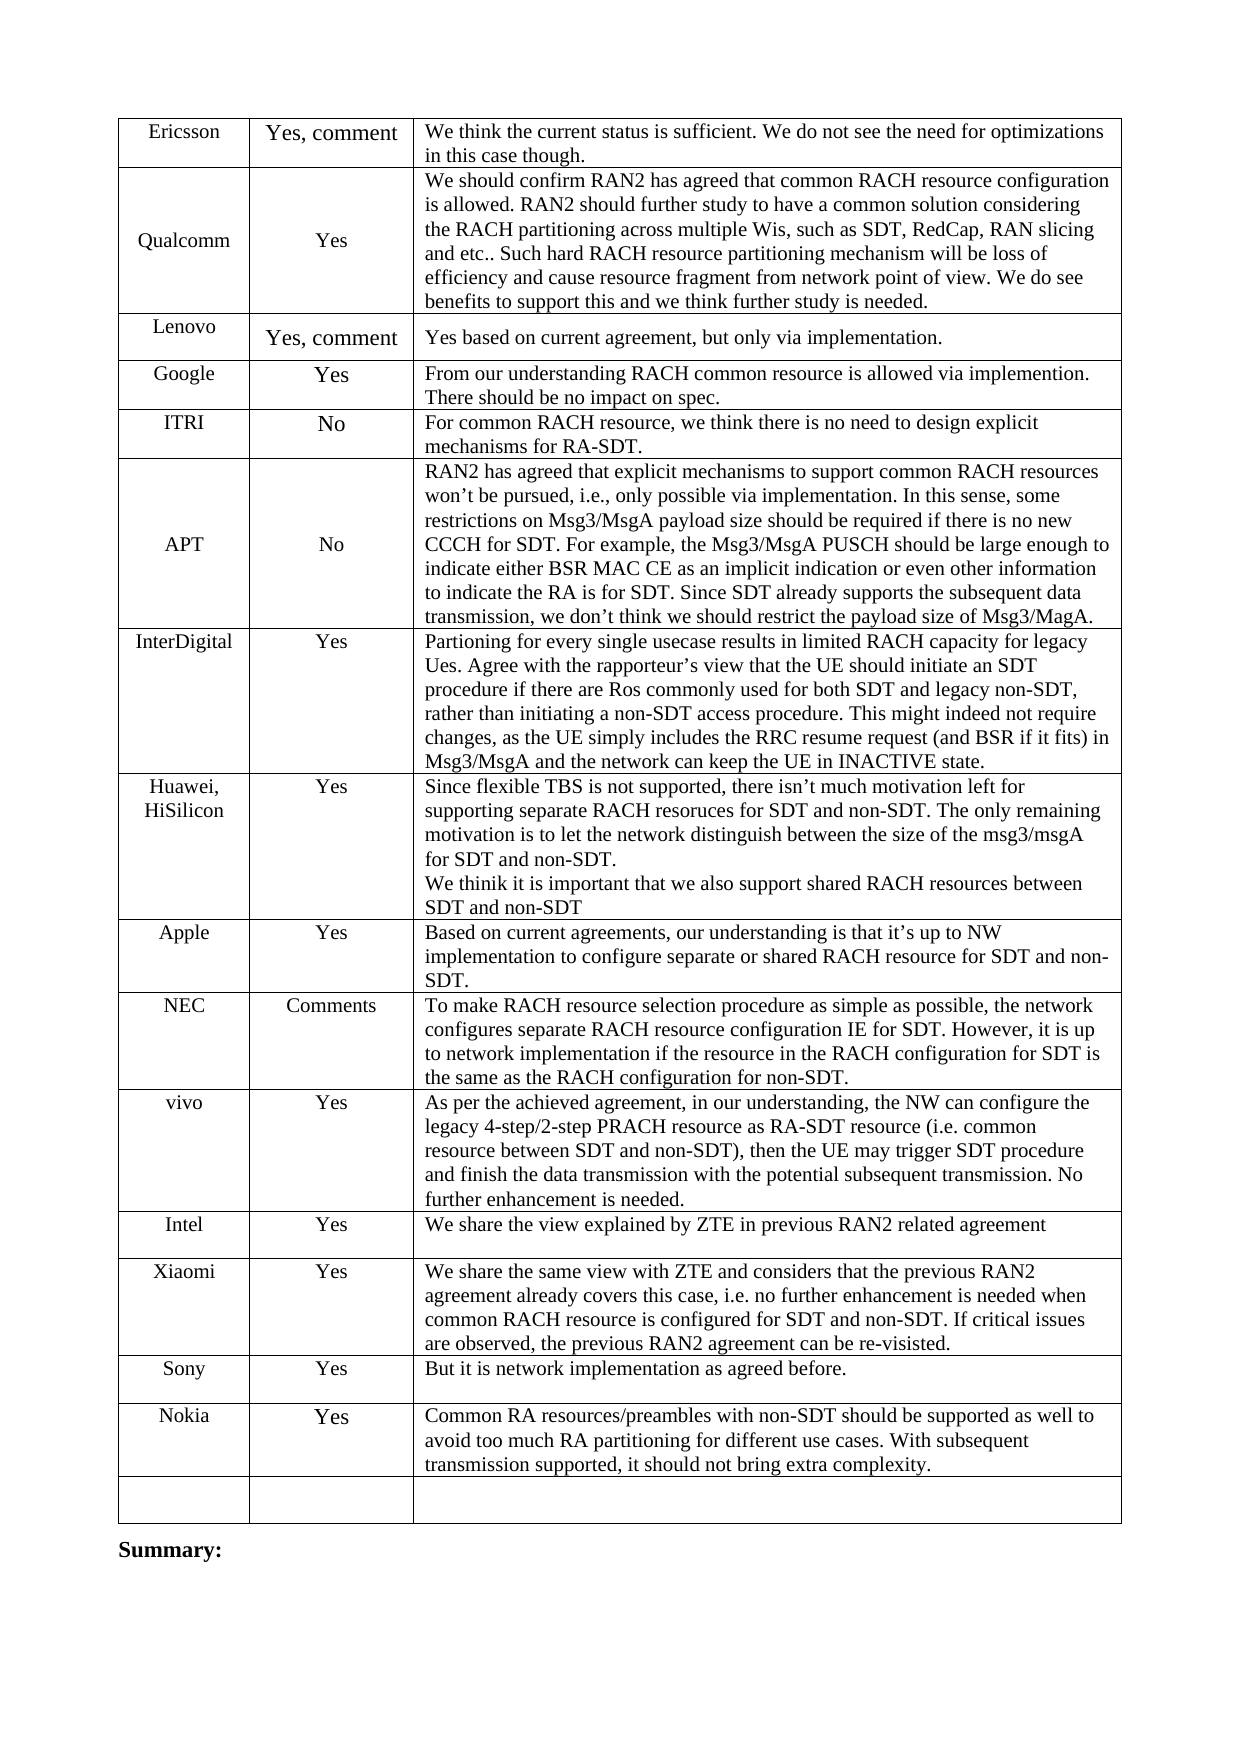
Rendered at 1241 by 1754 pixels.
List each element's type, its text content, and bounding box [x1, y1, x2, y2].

table_cell Common RA resources/preambles with non-SDT should be supported as well to avoid too much RA partitioning for different use cases. With subsequent transmission supported, it should not bring extra complexity. [414, 1404, 1121, 1476]
table_cell Xiaomi [119, 1259, 249, 1355]
table_cell Sony [119, 1356, 249, 1402]
table_cell Yes [250, 1212, 413, 1258]
table_cell Since flexible TBS is not supported, there isn’t much motivation left for supporting separate RACH resoruces for SDT and non-SDT. The only remaining motivation is to let the network distinguish between the size of the msg3/msgA for SDT and non-SDT. We thinik it is important that we also support shared RACH resources between SDT and non-SDT [414, 774, 1121, 919]
table_cell As per the achieved agreement, in our understanding, the NW can configure the legacy 4-step/2-step PRACH resource as RA-SDT resource (i.e. common resource between SDT and non-SDT), then the UE may trigger SDT procedure and finish the data transmission with the potential subsequent transmission. No further enhancement is needed. [414, 1090, 1121, 1211]
table_cell Yes based on current agreement, but only via implementation. [414, 314, 1121, 360]
table_cell We think the current status is sufficient. We do not see the need for optimizations in this case though. [414, 119, 1121, 167]
table_cell Ericsson [119, 119, 249, 167]
table_cell Partioning for every single usecase results in limited RACH capacity for legacy Ues. Agree with the rapporteur’s view that the UE should initiate an SDT procedure if there are Ros commonly used for both SDT and legacy non-SDT, rather than initiating a non-SDT access procedure. This might indeed not require changes, as the UE simply includes the RRC resume request (and BSR if it fits) in Msg3/MsgA and the network can keep the UE in INACTIVE state. [414, 629, 1121, 773]
table_cell We share the same view with ZTE and considers that the previous RAN2 agreement already covers this case, i.e. no further enhancement is needed when common RACH resource is configured for SDT and non-SDT. If critical issues are observed, the previous RAN2 agreement can be re-visisted. [414, 1259, 1121, 1355]
table_cell For common RACH resource, we think there is no need to design explicit mechanisms for RA-SDT. [414, 410, 1121, 458]
table_cell Lenovo [119, 314, 249, 360]
table_cell No [250, 459, 413, 628]
table_cell Yes [250, 361, 413, 409]
table_cell We share the view explained by ZTE in previous RAN2 related agreement [414, 1212, 1121, 1258]
table_cell To make RACH resource selection procedure as simple as possible, the network configures separate RACH resource configuration IE for SDT. However, it is up to network implementation if the resource in the RACH configuration for SDT is the same as the RACH configuration for non-SDT. [414, 993, 1121, 1089]
table_cell Apple [119, 920, 249, 992]
table_cell [414, 1477, 1121, 1523]
table_cell Yes [250, 1259, 413, 1355]
table_cell InterDigital [119, 629, 249, 773]
table_cell But it is network implementation as agreed before. [414, 1356, 1121, 1402]
table_cell APT [119, 459, 249, 628]
table_cell Yes [250, 1356, 413, 1402]
text Summary: [118, 1536, 1122, 1563]
table_cell No [250, 410, 413, 458]
table_cell [119, 1477, 249, 1523]
table_cell Qualcomm [119, 168, 249, 313]
table_cell Yes [250, 1090, 413, 1211]
table_cell RAN2 has agreed that explicit mechanisms to support common RACH resources won’t be pursued, i.e., only possible via implementation. In this sense, some restrictions on Msg3/MsgA payload size should be required if there is no new CCCH for SDT. For example, the Msg3/MsgA PUSCH should be large enough to indicate either BSR MAC CE as an implicit indication or even other information to indicate the RA is for SDT. Since SDT already supports the subsequent data transmission, we don’t think we should restrict the payload size of Msg3/MagA. [414, 459, 1121, 628]
table_cell [250, 1477, 413, 1523]
table_cell We should confirm RAN2 has agreed that common RACH resource configuration is allowed. RAN2 should further study to have a common solution considering the RACH partitioning across multiple Wis, such as SDT, RedCap, RAN slicing and etc.. Such hard RACH resource partitioning mechanism will be loss of efficiency and cause resource fragment from network point of view. We do see benefits to support this and we think further study is needed. [414, 168, 1121, 313]
table_cell Based on current agreements, our understanding is that it’s up to NW implementation to configure separate or shared RACH resource for SDT and non-SDT. [414, 920, 1121, 992]
table_cell Yes [250, 168, 413, 313]
table_cell Yes [250, 920, 413, 992]
table_cell Yes, comment [250, 119, 413, 167]
table_cell Nokia [119, 1404, 249, 1476]
table_cell Yes, comment [250, 314, 413, 360]
table_cell Yes [250, 629, 413, 773]
table_cell Intel [119, 1212, 249, 1258]
table_cell Comments [250, 993, 413, 1089]
table_cell NEC [119, 993, 249, 1089]
table_cell Yes [250, 1404, 413, 1476]
table_cell Huawei, HiSilicon [119, 774, 249, 919]
table_cell Google [119, 361, 249, 409]
table_cell ITRI [119, 410, 249, 458]
table_cell vivo [119, 1090, 249, 1211]
table_cell From our understanding RACH common resource is allowed via implemention. There should be no impact on spec. [414, 361, 1121, 409]
table_cell Yes [250, 774, 413, 919]
